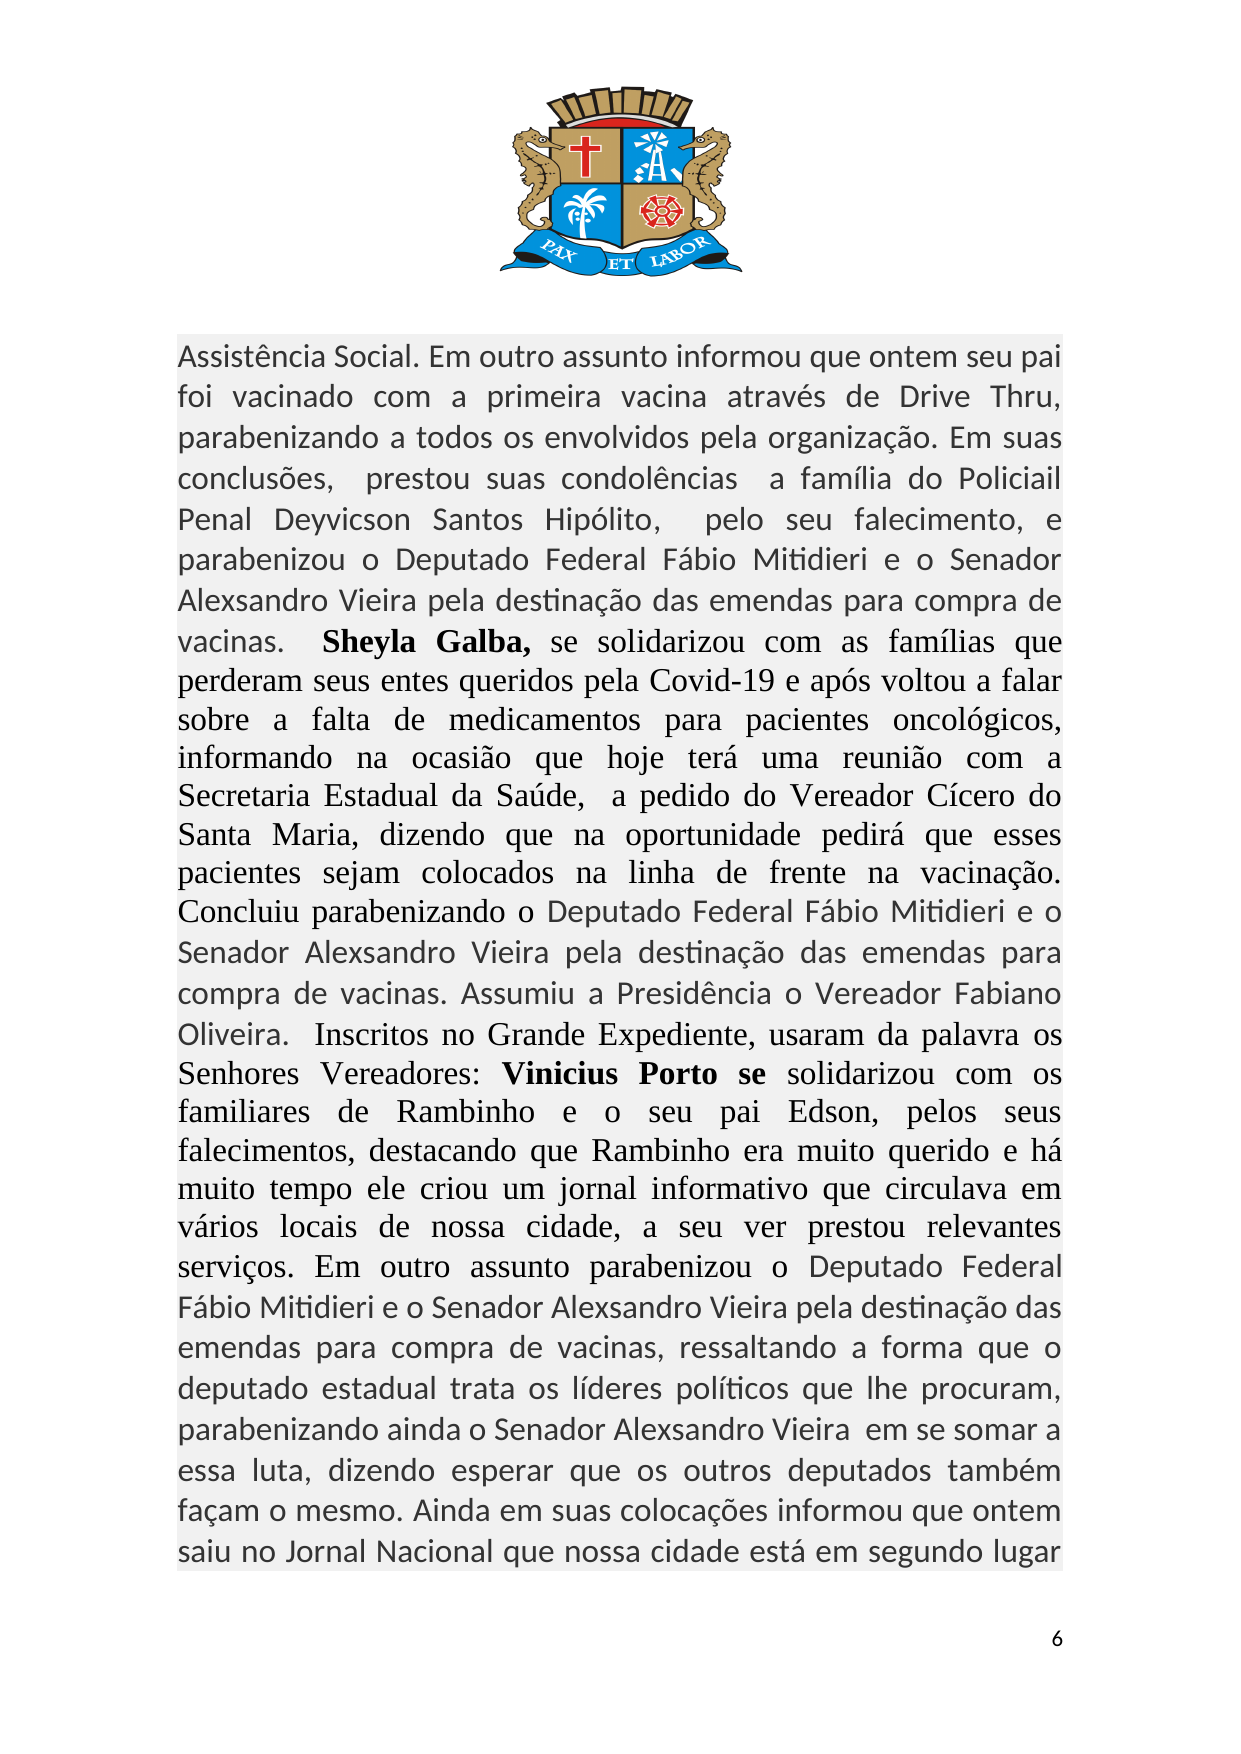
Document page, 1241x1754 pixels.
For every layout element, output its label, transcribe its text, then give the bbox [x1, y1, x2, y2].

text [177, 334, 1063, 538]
picture [488, 73, 753, 307]
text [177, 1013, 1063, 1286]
